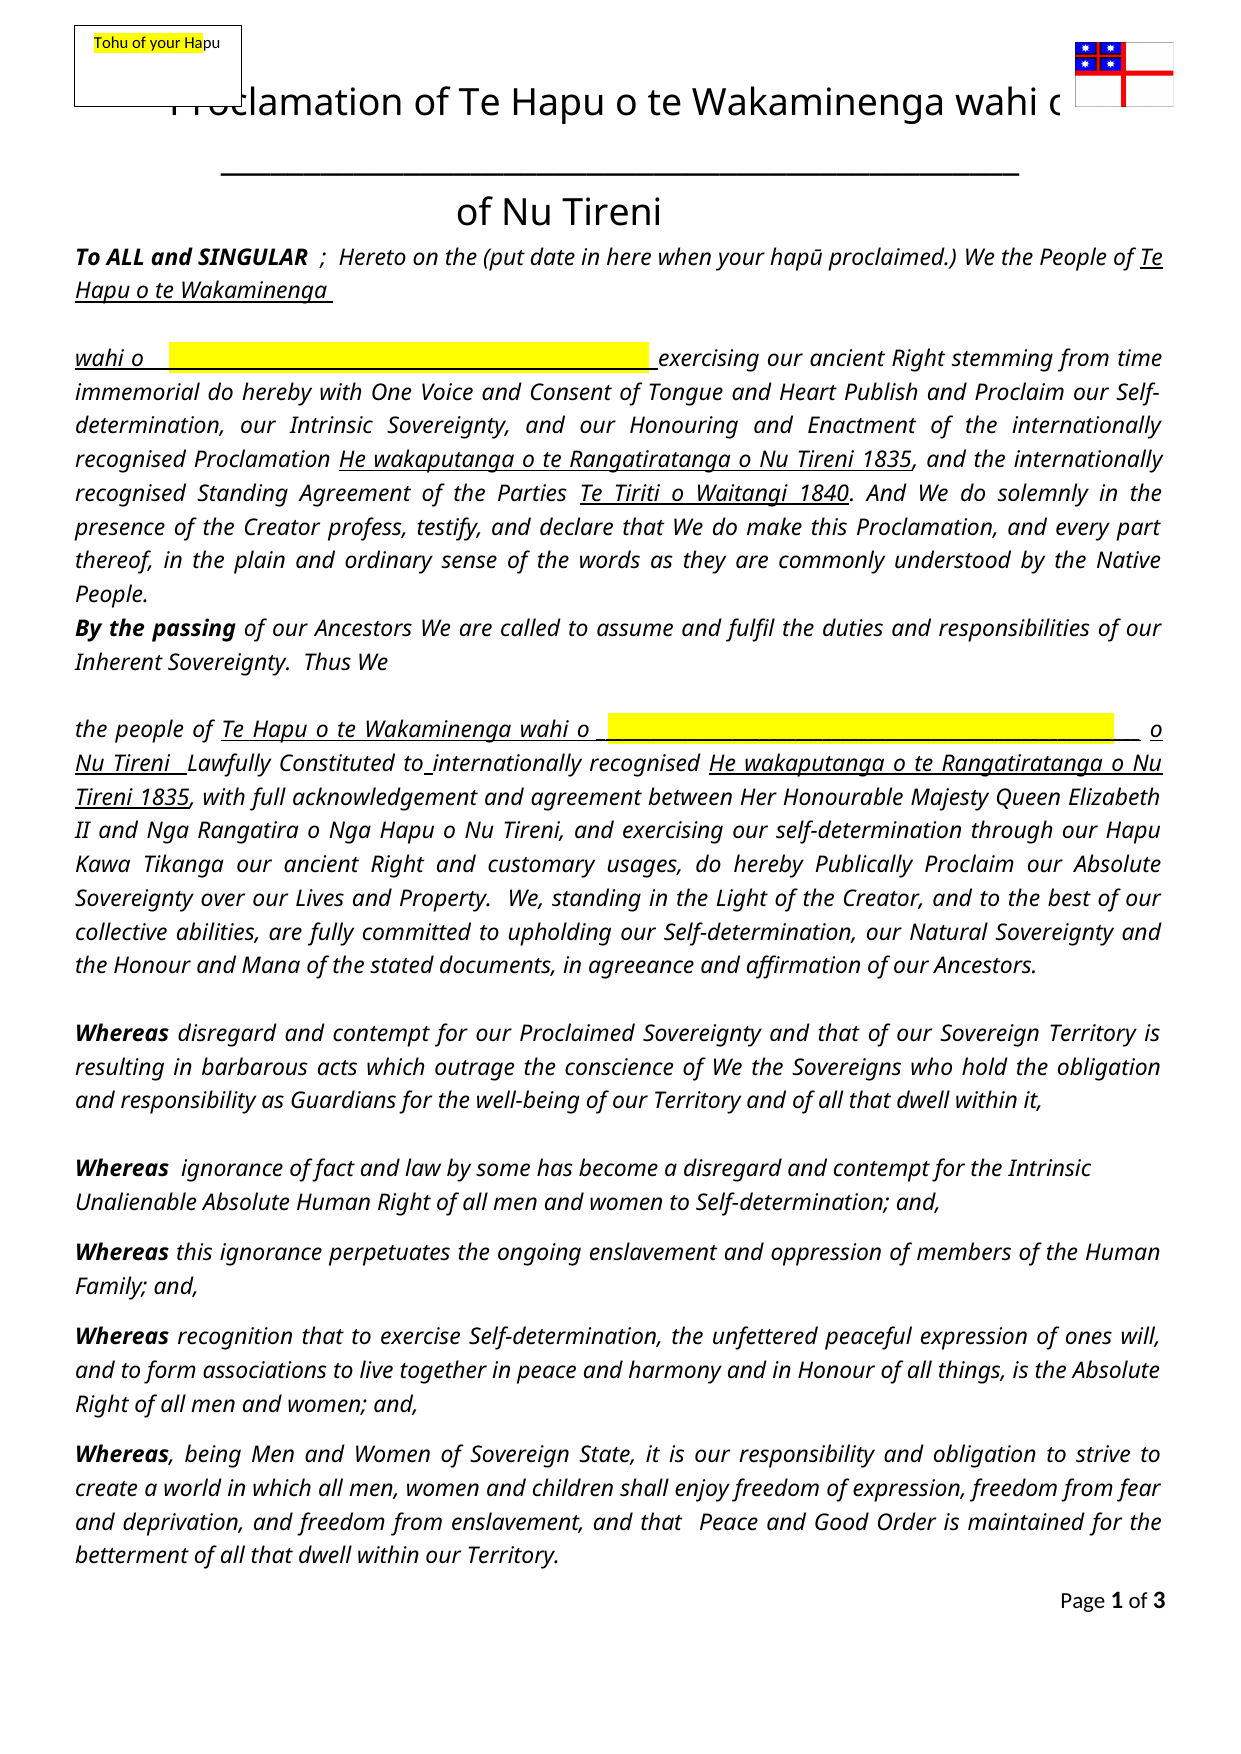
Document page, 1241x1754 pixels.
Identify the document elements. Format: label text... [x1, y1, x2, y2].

text To ALL and SINGULAR ; Hereto on the (put date in here when your hapū proclaimed.) We the People of Te Hapu o te Wakaminenga [75, 241, 1165, 306]
text Whereas disregard and contempt for our Proclaimed Sovereignty and that of our Sovereign Territory is resulting in barbarous acts which outrage the conscience of We the Sovereigns who hold the obligation and responsibility as Guardians for the well-being of our Territory and of all that dwell within it, [75, 1017, 1165, 1116]
text of Nu Tireni [75, 185, 1165, 236]
text Whereas ignorance of fact and law by some has become a disregard and contempt for the Intrinsic Unalienable Absolute Human Right of all men and women to Self-determination; and, [75, 1152, 1165, 1217]
text Whereas recognition that to exercise Self-determination, the unfettered peaceful expression of ones will, and to form associations to live together in peace and harmony and in Honour of all things, is the Absolute Right of all men and women; and, [75, 1320, 1165, 1419]
text Whereas this ignorance perpetuates the ongoing enslavement and oppression of members of the Human Family; and, [75, 1236, 1165, 1301]
text By the passing of our Ancestors We are called to assume and fulfil the duties and responsibilities of our Inherent Sovereignty. Thus We [75, 612, 1165, 677]
text Proclamation of Te Hapu o te Wakaminenga wahi o ________________________________________________ [75, 75, 1165, 181]
picture [1075, 42, 1174, 107]
text Whereas, being Men and Women of Sovereign State, it is our responsibility and obligation to strive to create a world in which all men, women and children shall enjoy freedom of expression, freedom from fear and deprivation, and freedom from enslavement, and that Peace and Good Order is maintained for the betterment of all that dwell within our Territory. [75, 1438, 1165, 1571]
text the people of Te Hapu o te Wakaminenga wahi o ____________________________________________________________ o Nu Tireni Lawfully Constituted to internationally recognised He wakaputanga o te Rangatiratanga o Nu Tireni 1835, with full acknowledgement and agreement between Her Honourable Majesty Queen Elizabeth II and Nga Rangatira o Nga Hapu o Nu Tireni, and exercising our self-determination through our Hapu Kawa Tikanga our ancient Right and customary usages, do hereby Publically Proclaim our Absolute Sovereignty over our Lives and Property. We, standing in the Light of the Creator, and to the best of our collective abilities, are fully committed to upholding our Self-determination, our Natural Sovereignty and the Honour and Mana of the stated documents, in agreeance and affirmation of our Ancestors. [75, 713, 1165, 981]
text wahi o ________________________________________________________exercising our ancient Right stemming from time immemorial do hereby with One Voice and Consent of Tongue and Heart Publish and Proclaim our Self-determination, our Intrinsic Sovereignty, and our Honouring and Enactment of the internationally recognised Proclamation He wakaputanga o te Rangatiratanga o Nu Tireni 1835, and the internationally recognised Standing Agreement of the Parties Te Tiriti o Waitangi 1840. And We do solemnly in the presence of the Creator profess, testify, and declare that We do make this Proclamation, and every part thereof, in the plain and ordinary sense of the words as they are commonly understood by the Native People. [75, 342, 1165, 609]
